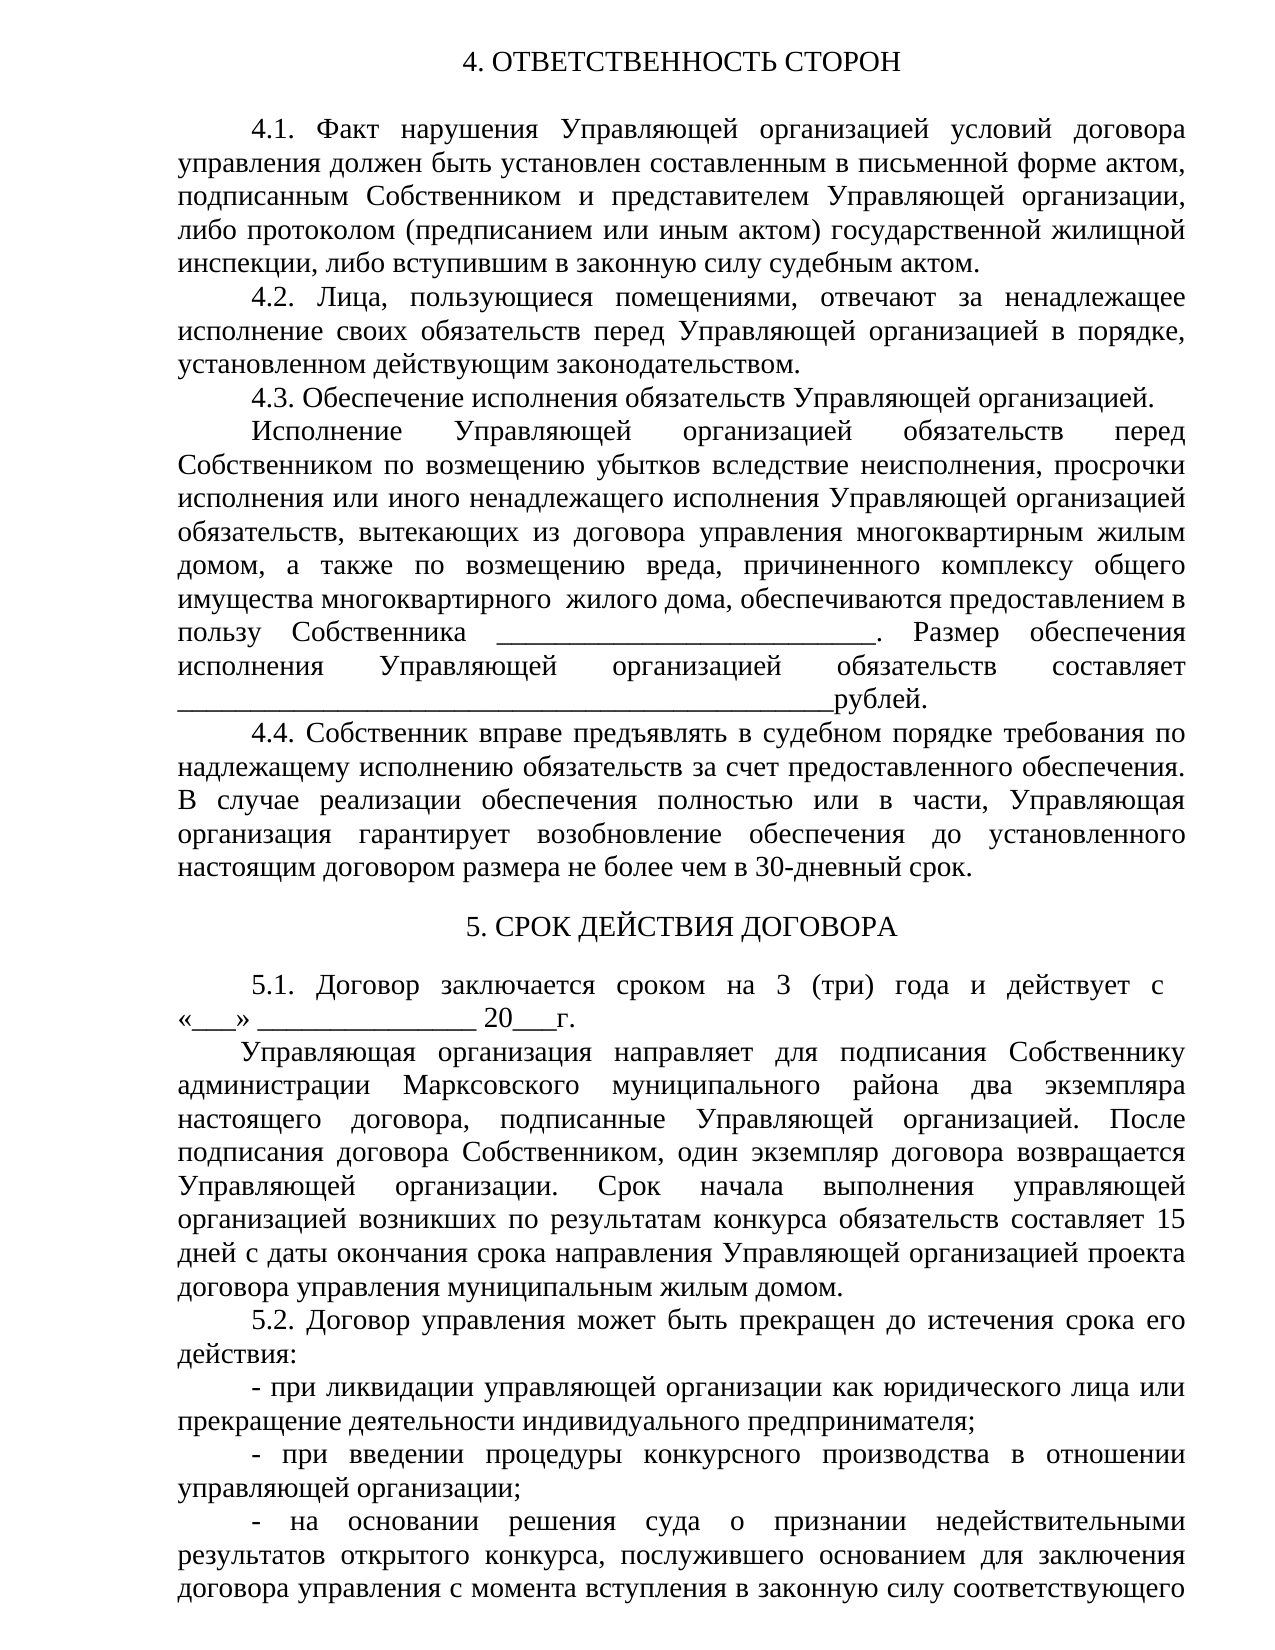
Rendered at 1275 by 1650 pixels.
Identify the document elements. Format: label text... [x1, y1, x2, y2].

text Исполнение Управляющей организацией обязательств перед Собственником по возмещению убытков вследствие неисполнения, просрочки исполнения или иного ненадлежащего исполнения Управляющей организацией обязательств, вытекающих из договора управления многоквартирным жилым домом, а также по возмещению вреда, причиненного комплексу общего имущества многоквартирного жилого дома, обеспечиваются предоставлением в пользу Собственника __________________________. Размер обеспечения исполнения Управляющей организацией обязательств составляет _____________________________________________рублей. [177, 413, 1186, 715]
text 4.2. Лица, пользующиеся помещениями, отвечают за ненадлежащее исполнение своих обязательств перед Управляющей организацией в порядке, установленном действующим законодательством. [177, 279, 1186, 380]
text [177, 1503, 1186, 1604]
text 4. ОТВЕТСТВЕННОСТЬ СТОРОН [177, 44, 1186, 78]
text 4.3. Обеспечение исполнения обязательств Управляющей организацией. [177, 380, 1186, 413]
text 4.1. Факт нарушения Управляющей организацией условий договора управления должен быть установлен составленным в письменной форме актом, подписанным Собственником и представителем Управляющей организации, либо протоколом (предписанием или иным актом) государственной жилищной инспекции, либо вступившим в законную силу судебным актом. [177, 111, 1186, 279]
text Управляющая организация направляет для подписания Собственнику администрации Марксовского муниципального района два экземпляра настоящего договора, подписанные Управляющей организацией. После подписания договора Собственником, один экземпляр договора возвращается Управляющей организации. Срок начала выполнения управляющей организацией возникших по результатам конкурса обязательств составляет 15 дней с даты окончания срока направления Управляющей организацией проекта договора управления муниципальным жилым домом. [177, 1034, 1186, 1302]
text 5.1. Договор заключается сроком на 3 (три) года и действует с «___» _______________ 20___г. [177, 967, 1186, 1034]
text - при ликвидации управляющей организации как юридического лица или прекращение деятельности индивидуального предпринимателя; [177, 1369, 1186, 1436]
text 4.4. Собственник вправе предъявлять в судебном порядке требования по надлежащему исполнению обязательств за счет предоставленного обеспечения. В случае реализации обеспечения полностью или в части, Управляющая организация гарантирует возобновление обеспечения до установленного настоящим договором размера не более чем в 30-дневный срок. [177, 715, 1186, 883]
text 5. СРОК ДЕЙСТВИЯ ДОГОВОРА [177, 909, 1186, 943]
text 5.2. Договор управления может быть прекращен до истечения срока его действия: [177, 1302, 1186, 1369]
text - при введении процедуры конкурсного производства в отношении управляющей организации; [177, 1436, 1186, 1503]
